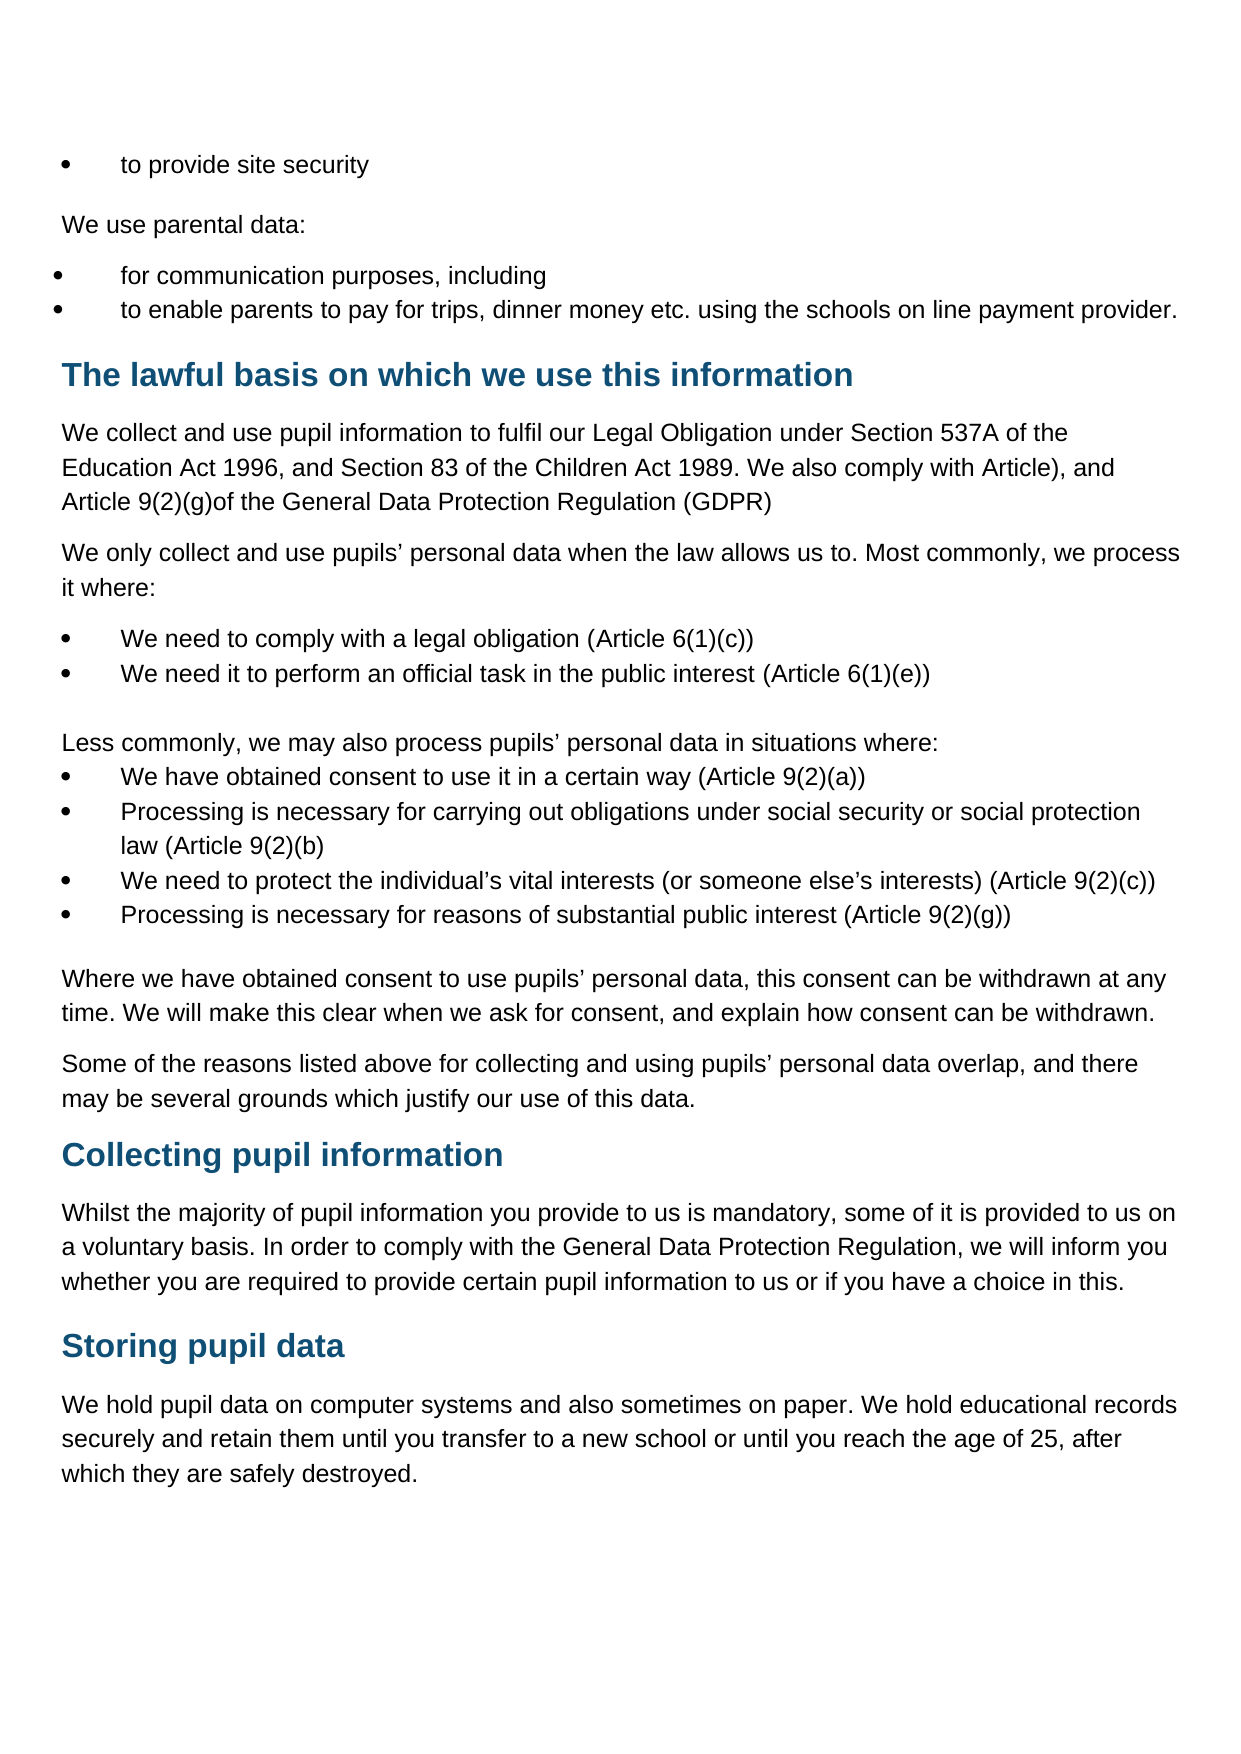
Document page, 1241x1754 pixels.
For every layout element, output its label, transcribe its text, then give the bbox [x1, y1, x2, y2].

text Less commonly, we may also process pupils’ personal data in situations where: [61, 728, 1185, 756]
text We collect and use pupil information to fulfil our Legal Obligation under Section 537A of the Education Act 1996, and Section 83 of the Children Act 1989. We also comply with Article), and Article 9(2)(g)of the General Data Protection Regulation (GDPR) [61, 418, 1185, 516]
text Storing pupil data [61, 1326, 1185, 1364]
list We need to protect the individual’s vital interests (or someone else’s interests) (Article 9(2)(c)) [61, 866, 1185, 895]
list We need it to perform an official task in the public interest (Article 6(1)(e)) [61, 659, 1185, 687]
list We have obtained consent to use it in a certain way (Article 9(2)(a)) [61, 762, 1185, 791]
text Whilst the majority of pupil information you provide to us is mandatory, some of it is provided to us on a voluntary basis. In order to comply with the General Data Protection Regulation, we will inform you whether you are required to provide certain pupil information to us or if you have a choice in this. [61, 1198, 1185, 1295]
list Processing is necessary for reasons of substantial public interest (Article 9(2)(g)) [61, 900, 1185, 929]
text We only collect and use pupils’ personal data when the law allows us to. Most commonly, we process it where: [61, 538, 1185, 602]
list We need to comply with a legal obligation (Article 6(1)(c)) [61, 624, 1185, 653]
list Processing is necessary for carrying out obligations under social security or social protection law (Article 9(2)(b) [61, 797, 1185, 860]
text We hold pupil data on computer systems and also sometimes on paper. We hold educational records securely and retain them until you transfer to a new school or until you reach the age of 25, after which they are safely destroyed. [61, 1389, 1185, 1487]
text We use parental data: [61, 209, 1185, 238]
text Some of the reasons listed above for collecting and using pupils’ personal data overlap, and there may be several grounds which justify our use of this data. [61, 1049, 1185, 1113]
list to enable parents to pay for trips, dinner money etc. using the schools on line payment provider. [53, 295, 1185, 324]
text Where we have obtained consent to use pupils’ personal data, this consent can be withdrawn at any time. We will make this clear when we ask for consent, and explain how consent can be withdrawn. [61, 964, 1185, 1027]
list to provide site security [61, 150, 1185, 179]
text The lawful basis on which we use this information [61, 355, 1185, 393]
text Collecting pupil information [61, 1135, 1185, 1173]
list for communication purposes, including [53, 261, 1185, 289]
